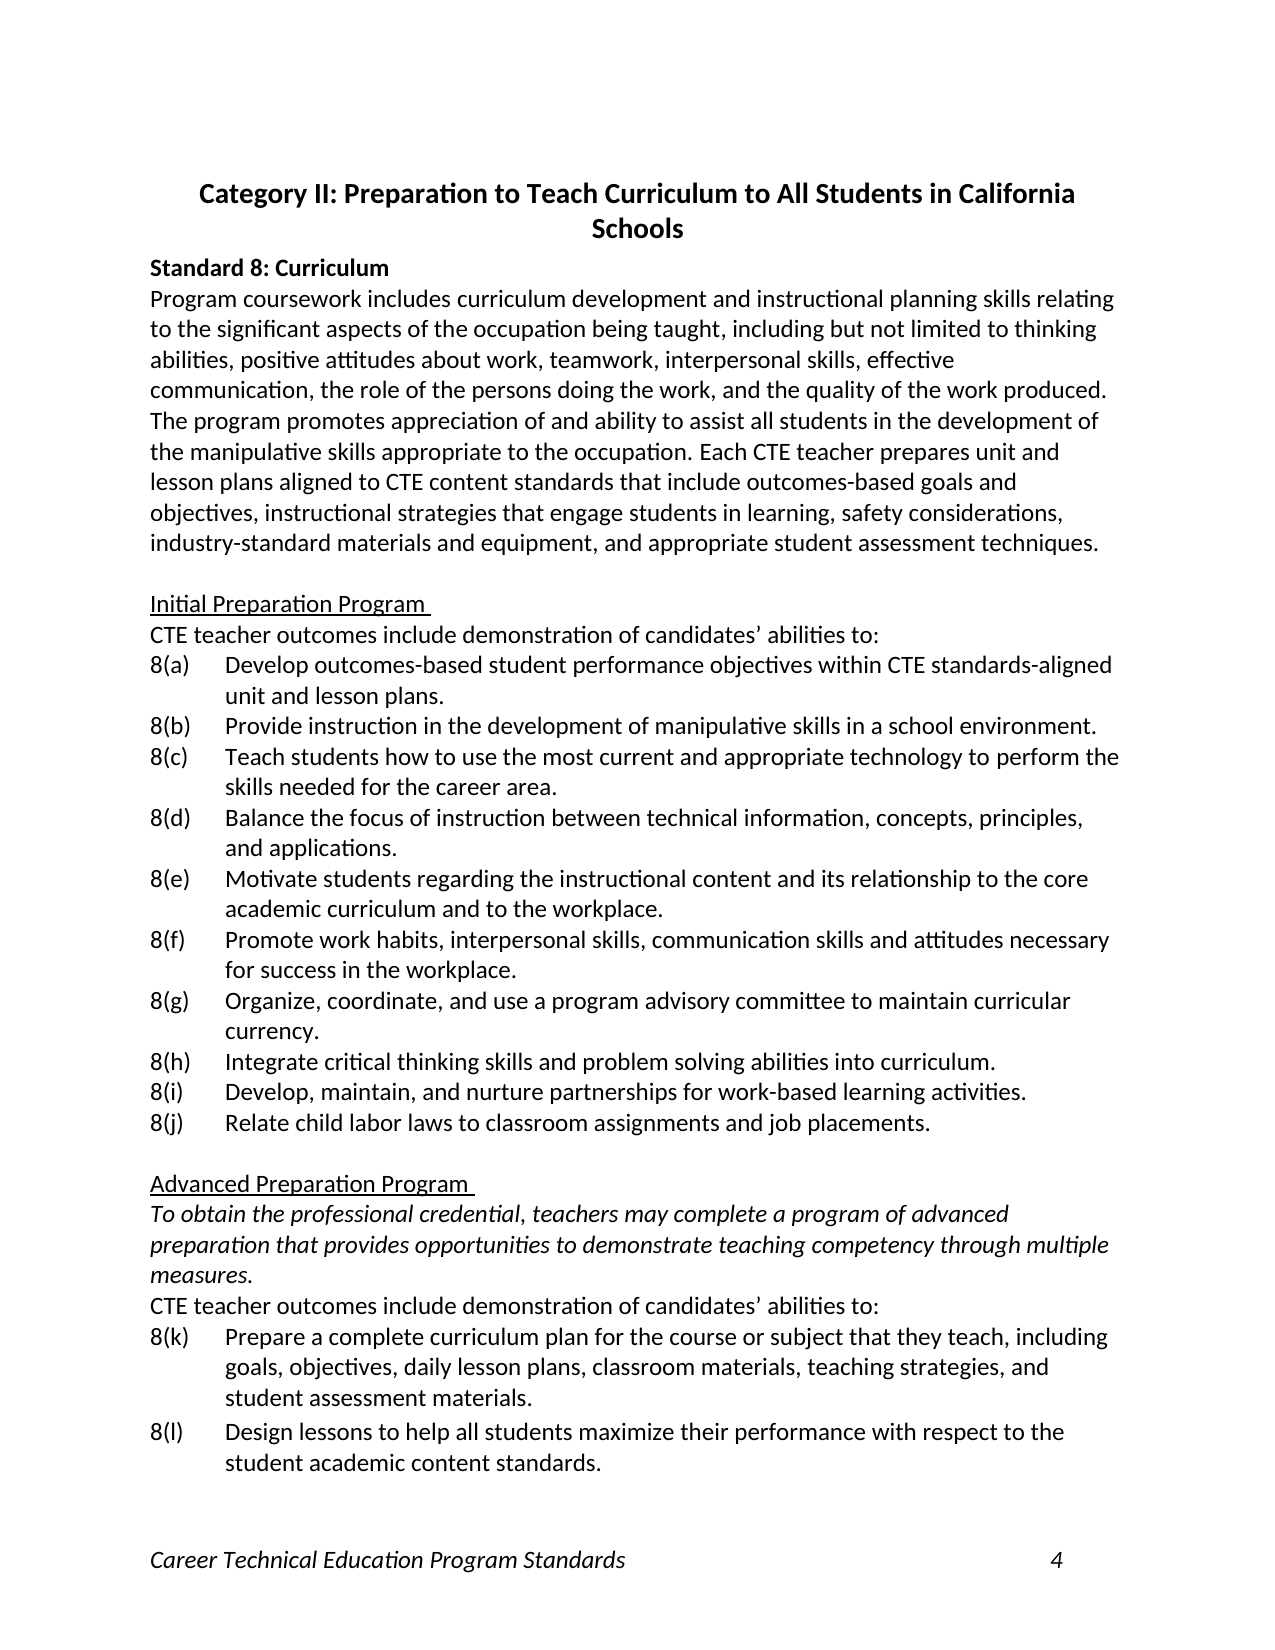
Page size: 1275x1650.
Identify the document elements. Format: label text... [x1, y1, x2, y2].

text 8(h) Integrate critical thinking skills and problem solving abilities into curriculum. [150, 1046, 1125, 1077]
text 8(i) Develop, maintain, and nurture partnerships for work-based learning activities. [150, 1077, 1125, 1107]
text Program coursework includes curriculum development and instructional planning skills relating to the significant aspects of the occupation being taught, including but not limited to thinking abilities, positive attitudes about work, teamwork, interpersonal skills, effective communication, the role of the persons doing the work, and the quality of the work produced. The program promotes appreciation of and ability to assist all students in the development of the manipulative skills appropriate to the occupation. Each CTE teacher prepares unit and lesson plans aligned to CTE content standards that include outcomes-based goals and objectives, instructional strategies that engage students in learning, safety considerations, industry-standard materials and equipment, and appropriate student assessment techniques. [150, 283, 1125, 558]
text To obtain the professional credential, teachers may complete a program of advanced preparation that provides opportunities to demonstrate teaching competency through multiple measures. [150, 1199, 1125, 1290]
text 8(j) Relate child labor laws to classroom assignments and job placements. [150, 1107, 1125, 1138]
text 8(g) Organize, coordinate, and use a program advisory committee to maintain curricular currency. [150, 985, 1125, 1046]
subtitle Advanced Preparation Program [150, 1168, 1125, 1199]
text CTE teacher outcomes include demonstration of candidates’ abilities to: [150, 619, 1125, 649]
text CTE teacher outcomes include demonstration of candidates’ abilities to: [150, 1290, 1125, 1321]
subtitle Initial Preparation Program [150, 588, 1125, 619]
text 8(l) Design lessons to help all students maximize their performance with respect to the student academic content standards. [150, 1416, 1125, 1477]
text 8(e) Motivate students regarding the instructional content and its relationship to the core academic curriculum and to the workplace. [150, 863, 1125, 924]
subtitle Category II: Preparation to Teach Curriculum to All Students in California Schools [150, 175, 1125, 246]
subtitle Standard 8: Curriculum [150, 252, 1125, 283]
text 8(b) Provide instruction in the development of manipulative skills in a school environment. [150, 710, 1125, 741]
text 8(f) Promote work habits, interpersonal skills, communication skills and attitudes necessary for success in the workplace. [150, 924, 1125, 985]
text 8(k) Prepare a complete curriculum plan for the course or subject that they teach, including goals, objectives, daily lesson plans, classroom materials, teaching strategies, and student assessment materials. [150, 1321, 1125, 1412]
text 8(d) Balance the focus of instruction between technical information, concepts, principles, and applications. [150, 802, 1125, 863]
text 8(a) Develop outcomes-based student performance objectives within CTE standards-aligned unit and lesson plans. [150, 649, 1125, 710]
text 8(c) Teach students how to use the most current and appropriate technology to perform the skills needed for the career area. [150, 741, 1125, 802]
